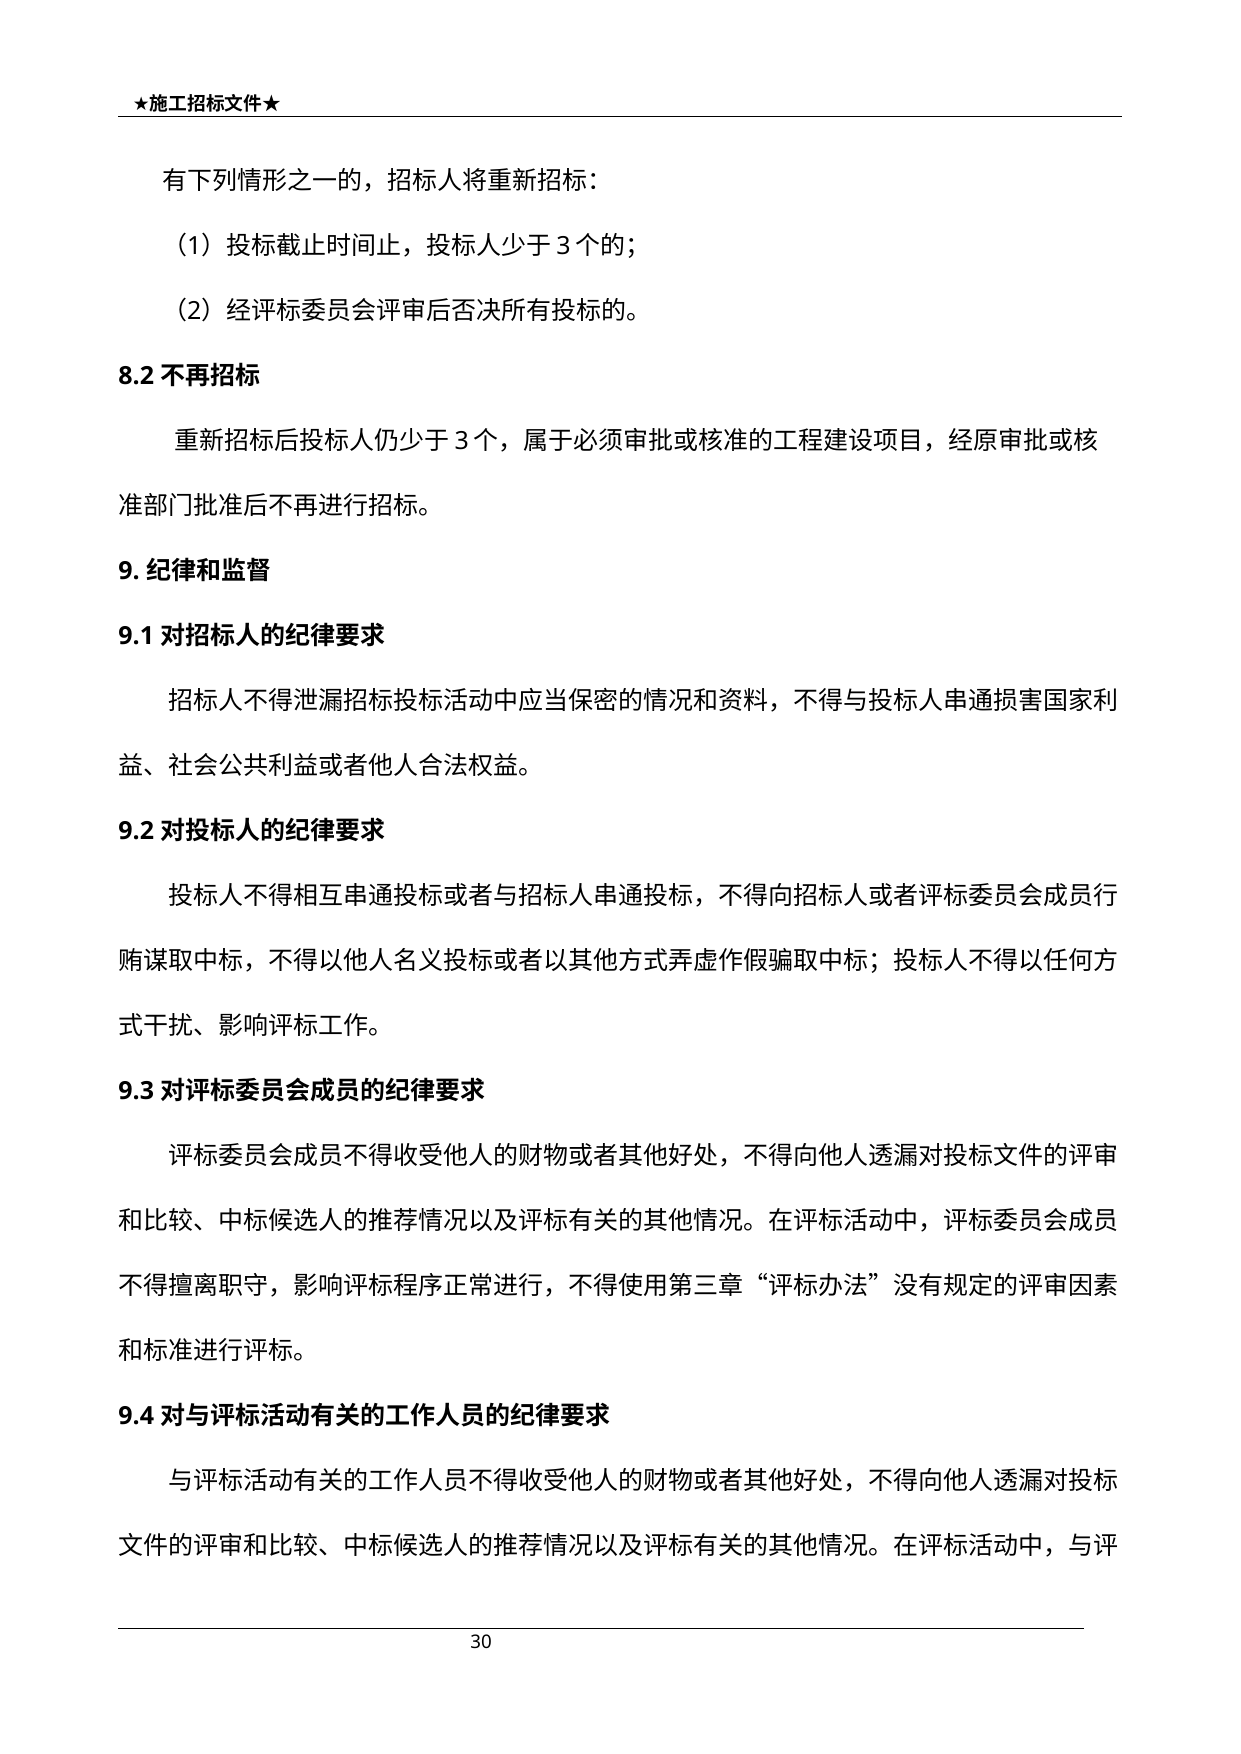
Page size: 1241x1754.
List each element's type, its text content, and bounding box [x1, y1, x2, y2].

text 评标委员会成员不得收受他人的财物或者其他好处，不得向他人透漏对投标文件的评审和比较、中标候选人的推荐情况以及评标有关的其他情况。在评标活动中，评标委员会成员不得擅离职守，影响评标程序正常进行，不得使用第三章“评标办法”没有规定的评审因素和标准进行评标。 [118, 1121, 1122, 1381]
text （1）投标截止时间止，投标人少于3个的； [118, 211, 1122, 276]
text 8.2 不再招标 [118, 341, 1122, 406]
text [118, 1446, 1122, 1576]
text （2）经评标委员会评审后否决所有投标的。 [118, 276, 1122, 341]
text 9.2 对投标人的纪律要求 [118, 796, 1122, 861]
text 9. 纪律和监督 [118, 536, 1122, 601]
text 招标人不得泄漏招标投标活动中应当保密的情况和资料，不得与投标人串通损害国家利益、社会公共利益或者他人合法权益。 [118, 666, 1122, 796]
text 9.4 对与评标活动有关的工作人员的纪律要求 [118, 1381, 1122, 1446]
text 9.1 对招标人的纪律要求 [118, 601, 1122, 666]
text 重新招标后投标人仍少于3个，属于必须审批或核准的工程建设项目，经原审批或核准部门批准后不再进行招标。 [118, 406, 1122, 536]
text 投标人不得相互串通投标或者与招标人串通投标，不得向招标人或者评标委员会成员行贿谋取中标，不得以他人名义投标或者以其他方式弄虚作假骗取中标；投标人不得以任何方式干扰、影响评标工作。 [118, 861, 1122, 1056]
text 9.3 对评标委员会成员的纪律要求 [118, 1056, 1122, 1121]
text 有下列情形之一的，招标人将重新招标： [118, 146, 1122, 211]
